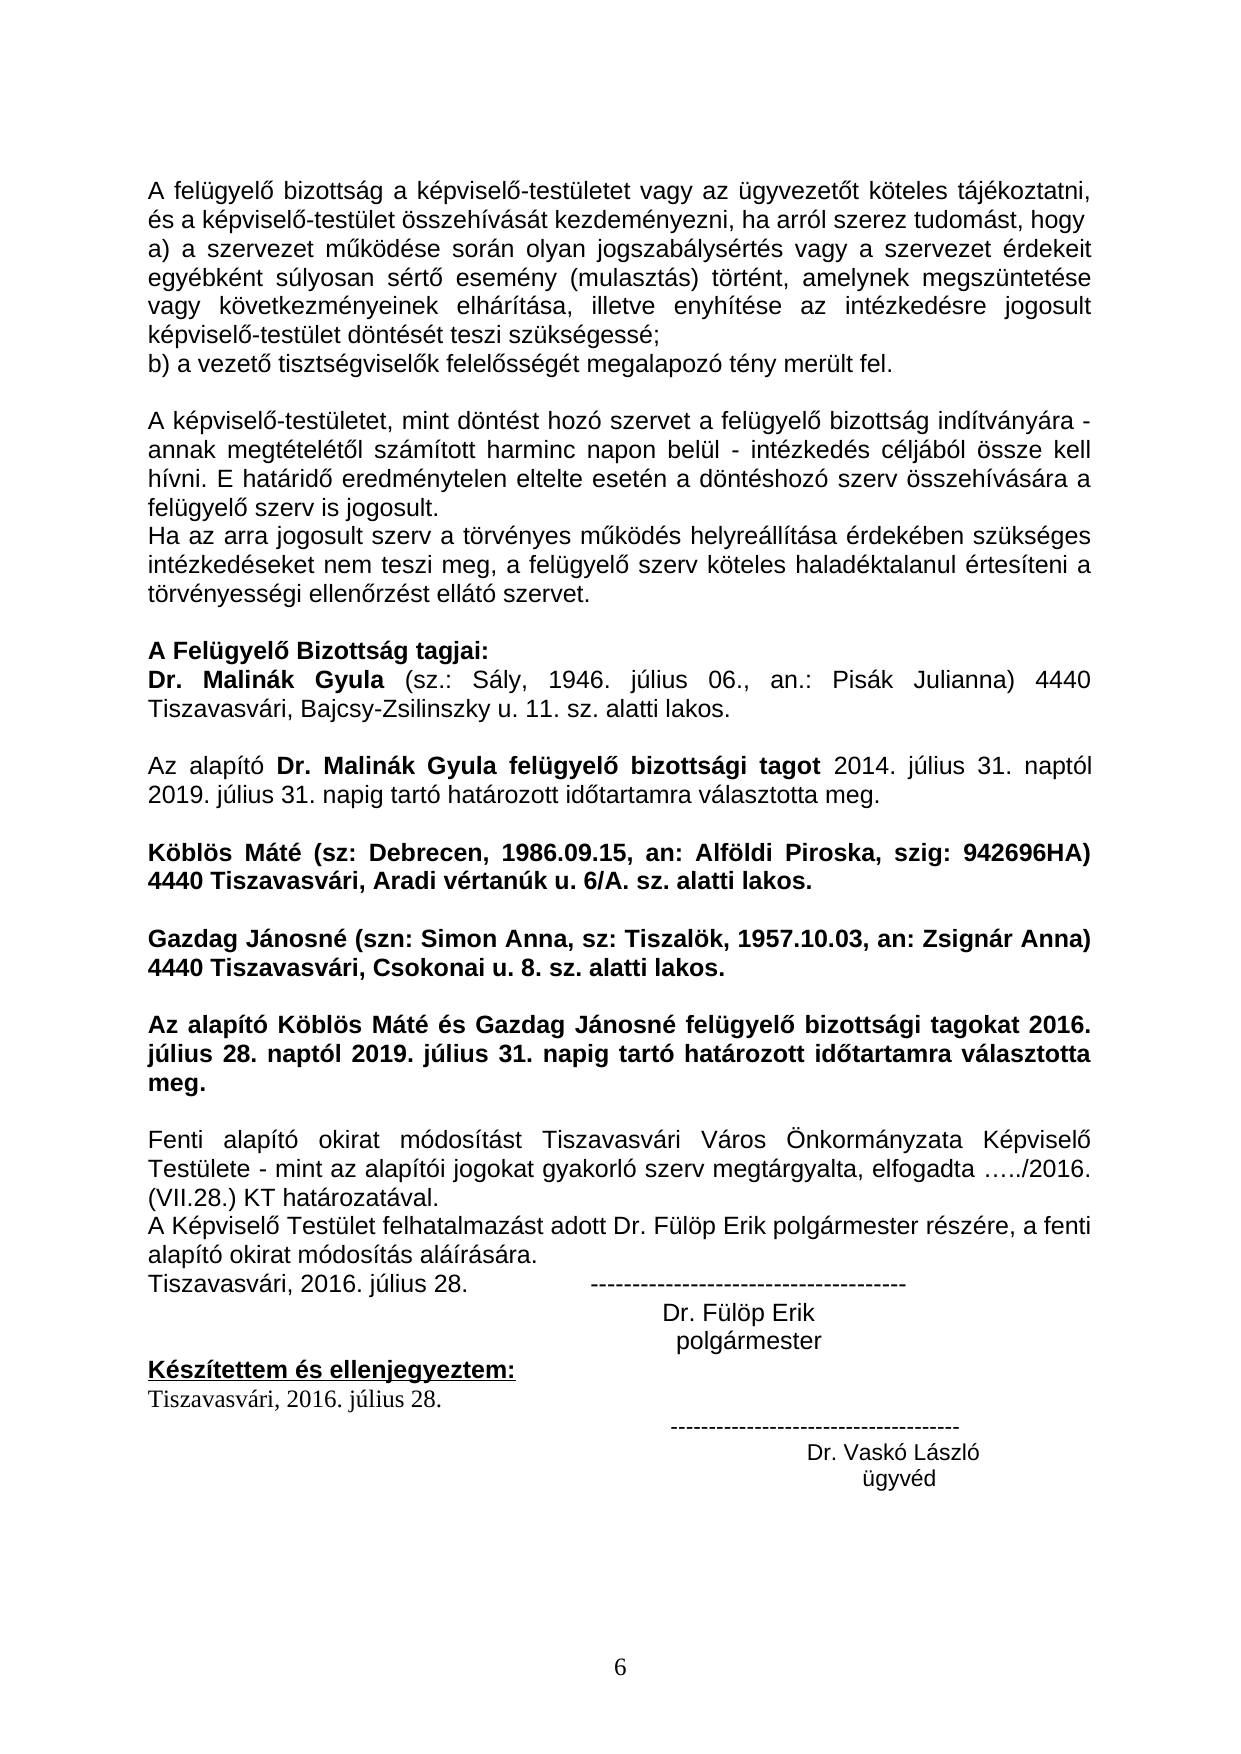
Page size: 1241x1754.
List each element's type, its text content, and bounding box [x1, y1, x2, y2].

text Az alapító Dr. Malinák Gyula felügyelő bizottsági tagot 2014. július 31. naptól 2019. július 31. napig tartó határozott időtartamra választotta meg. [148, 751, 1093, 809]
text Készítettem és ellenjegyeztem: [148, 1355, 1093, 1384]
text Az alapító Köblös Máté és Gazdag Jánosné felügyelő bizottsági tagokat 2016. július 28. naptól 2019. július 31. napig tartó határozott időtartamra választotta meg. [148, 1010, 1093, 1096]
text Dr. Malinák Gyula (sz.: Sály, 1946. július 06., an.: Pisák Julianna) 4440 Tiszavasvári, Bajcsy-Zsilinszky u. 11. sz. alatti lakos. [148, 665, 1093, 723]
text -------------------------------------- [148, 1413, 1093, 1439]
text b) a vezető tisztségviselők felelősségét megalapozó tény merült fel. [148, 349, 1093, 378]
text Dr. Vaskó László [516, 1439, 1093, 1465]
text Tiszavasvári, 2016. július 28. [148, 1384, 1093, 1413]
text A képviselő-testületet, mint döntést hozó szervet a felügyelő bizottság indítványára - annak megtételétől számított harminc napon belül - intézkedés céljából össze kell hívni. E határidő eredménytelen eltelte esetén a döntéshozó szerv összehívására a felügyelő szerv is jogosult. [148, 406, 1093, 521]
text A Felügyelő Bizottság tagjai: [148, 636, 1093, 665]
text A felügyelő bizottság a képviselő-testületet vagy az ügyvezetőt köteles tájékoztatni, és a képviselő-testület összehívását kezdeményezni, ha arról szerez tudomást, hogy [148, 176, 1093, 234]
text a) a szervezet működése során olyan jogszabálysértés vagy a szervezet érdekeit egyébként súlyosan sértő esemény (mulasztás) történt, amelynek megszüntetése vagy következményeinek elhárítása, illetve enyhítése az intézkedésre jogosult képviselő-testület döntését teszi szükségessé; [148, 234, 1093, 349]
text Ha az arra jogosult szerv a törvényes működés helyreállítása érdekében szükséges intézkedéseket nem teszi meg, a felügyelő szerv köteles haladéktalanul értesíteni a törvényességi ellenőrzést ellátó szervet. [148, 521, 1093, 608]
text Tiszavasvári, 2016. július 28. -------------------------------------- Dr. Fülöp Erik [148, 1269, 1093, 1326]
text polgármester [148, 1326, 1093, 1355]
text Fenti alapító okirat módosítást Tiszavasvári Város Önkormányzata Képviselő Testülete - mint az alapítói jogokat gyakorló szerv megtárgyalta, elfogadta …../2016. (VII.28.) KT határozatával. [148, 1125, 1093, 1211]
text ügyvéd [738, 1465, 1093, 1492]
text Gazdag Jánosné (szn: Simon Anna, sz: Tiszalök, 1957.10.03, an: Zsignár Anna) 4440 Tiszavasvári, Csokonai u. 8. sz. alatti lakos. [148, 924, 1093, 981]
text A Képviselő Testület felhatalmazást adott Dr. Fülöp Erik polgármester részére, a fenti alapító okirat módosítás aláírására. [148, 1211, 1093, 1269]
text Köblös Máté (sz: Debrecen, 1986.09.15, an: Alföldi Piroska, szig: 942696HA) 4440 Tiszavasvári, Aradi vértanúk u. 6/A. sz. alatti lakos. [148, 838, 1093, 895]
